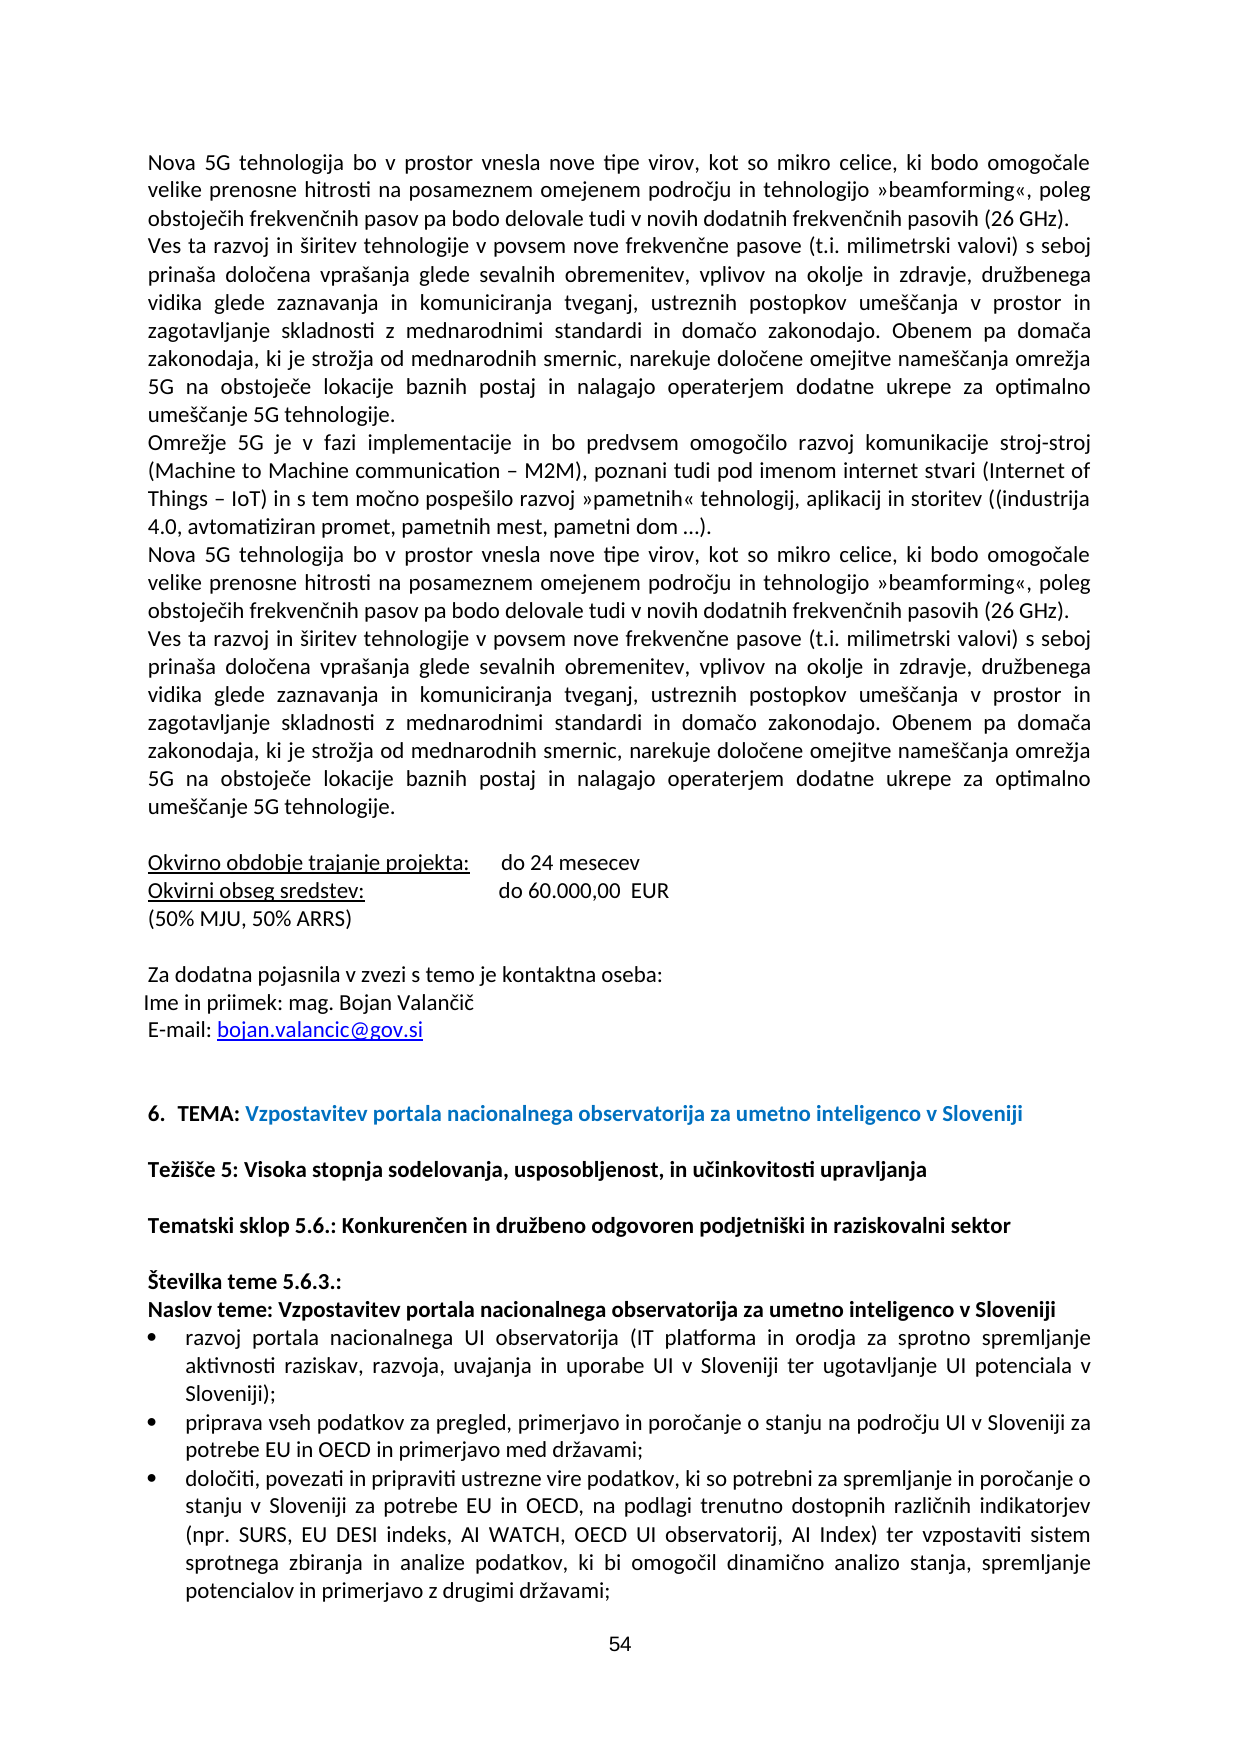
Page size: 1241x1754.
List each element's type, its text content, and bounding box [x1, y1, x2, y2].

list določiti, povezati in pripraviti ustrezne vire podatkov, ki so potrebni za spremljanje in poročanje o stanju v Sloveniji za potrebe EU in OECD, na podlagi trenutno dostopnih različnih indikatorjev (npr. SURS, EU DESI indeks, AI WATCH, OECD UI observatorij, AI Index) ter vzpostaviti sistem sprotnega zbiranja in analize podatkov, ki bi omogočil dinamično analizo stanja, spremljanje potencialov in primerjavo z drugimi državami; [148, 1464, 1093, 1604]
text Naslov teme: Vzpostavitev portala nacionalnega observatorija za umetno inteligenco v Sloveniji [148, 1296, 1093, 1323]
text Ves ta razvoj in širitev tehnologije v povsem nove frekvenčne pasove (t.i. milimetrski valovi) s seboj prinaša določena vprašanja glede sevalnih obremenitev, vplivov na okolje in zdravje, družbenega vidika glede zaznavanja in komuniciranja tveganj, ustreznih postopkov umeščanja v prostor in zagotavljanje skladnosti z mednarodnimi standardi in domačo zakonodajo. Obenem pa domača zakonodaja, ki je strožja od mednarodnih smernic, narekuje določene omejitve nameščanja omrežja 5G na obstoječe lokacije baznih postaj in nalagajo operaterjem dodatne ukrepe za optimalno umeščanje 5G tehnologije. [148, 624, 1093, 820]
text Številka teme 5.6.3.: [148, 1267, 1093, 1296]
text Okvirno obdobje trajanje projekta: do 24 mesecev [148, 848, 1093, 876]
text E-mail: bojan.valancic@gov.si [148, 1015, 1093, 1043]
list razvoj portala nacionalnega UI observatorija (IT platforma in orodja za sprotno spremljanje aktivnosti raziskav, razvoja, uvajanja in uporabe UI v Sloveniji ter ugotavljanje UI potenciala v Sloveniji); [148, 1323, 1093, 1408]
list TEMA: Vzpostavitev portala nacionalnega observatorija za umetno inteligenco v Sloveniji [148, 1099, 1093, 1127]
text Ime in priimek: mag. Bojan Valančič [143, 988, 1093, 1015]
text Tematski sklop 5.6.: Konkurenčen in družbeno odgovoren podjetniški in raziskovalni sektor [148, 1211, 1093, 1239]
text Ves ta razvoj in širitev tehnologije v povsem nove frekvenčne pasove (t.i. milimetrski valovi) s seboj prinaša določena vprašanja glede sevalnih obremenitev, vplivov na okolje in zdravje, družbenega vidika glede zaznavanja in komuniciranja tveganj, ustreznih postopkov umeščanja v prostor in zagotavljanje skladnosti z mednarodnimi standardi in domačo zakonodajo. Obenem pa domača zakonodaja, ki je strožja od mednarodnih smernic, narekuje določene omejitve nameščanja omrežja 5G na obstoječe lokacije baznih postaj in nalagajo operaterjem dodatne ukrepe za optimalno umeščanje 5G tehnologije. [148, 232, 1093, 428]
text Težišče 5: Visoka stopnja sodelovanja, usposobljenost, in učinkovitosti upravljanja [148, 1155, 1093, 1183]
text Okvirni obseg sredstev: do 60.000,00 EUR [148, 876, 1093, 904]
text (50% MJU, 50% ARRS) [148, 904, 1093, 932]
text Nova 5G tehnologija bo v prostor vnesla nove tipe virov, kot so mikro celice, ki bodo omogočale velike prenosne hitrosti na posameznem omejenem področju in tehnologijo »beamforming«, poleg obstoječih frekvenčnih pasov pa bodo delovale tudi v novih dodatnih frekvenčnih pasovih (26 GHz). [148, 540, 1093, 624]
list priprava vseh podatkov za pregled, primerjavo in poročanje o stanju na področju UI v Sloveniji za potrebe EU in OECD in primerjavo med državami; [148, 1408, 1093, 1464]
text Nova 5G tehnologija bo v prostor vnesla nove tipe virov, kot so mikro celice, ki bodo omogočale velike prenosne hitrosti na posameznem omejenem področju in tehnologijo »beamforming«, poleg obstoječih frekvenčnih pasov pa bodo delovale tudi v novih dodatnih frekvenčnih pasovih (26 GHz). [148, 148, 1093, 232]
text Za dodatna pojasnila v zvezi s temo je kontaktna oseba: [148, 960, 1093, 988]
